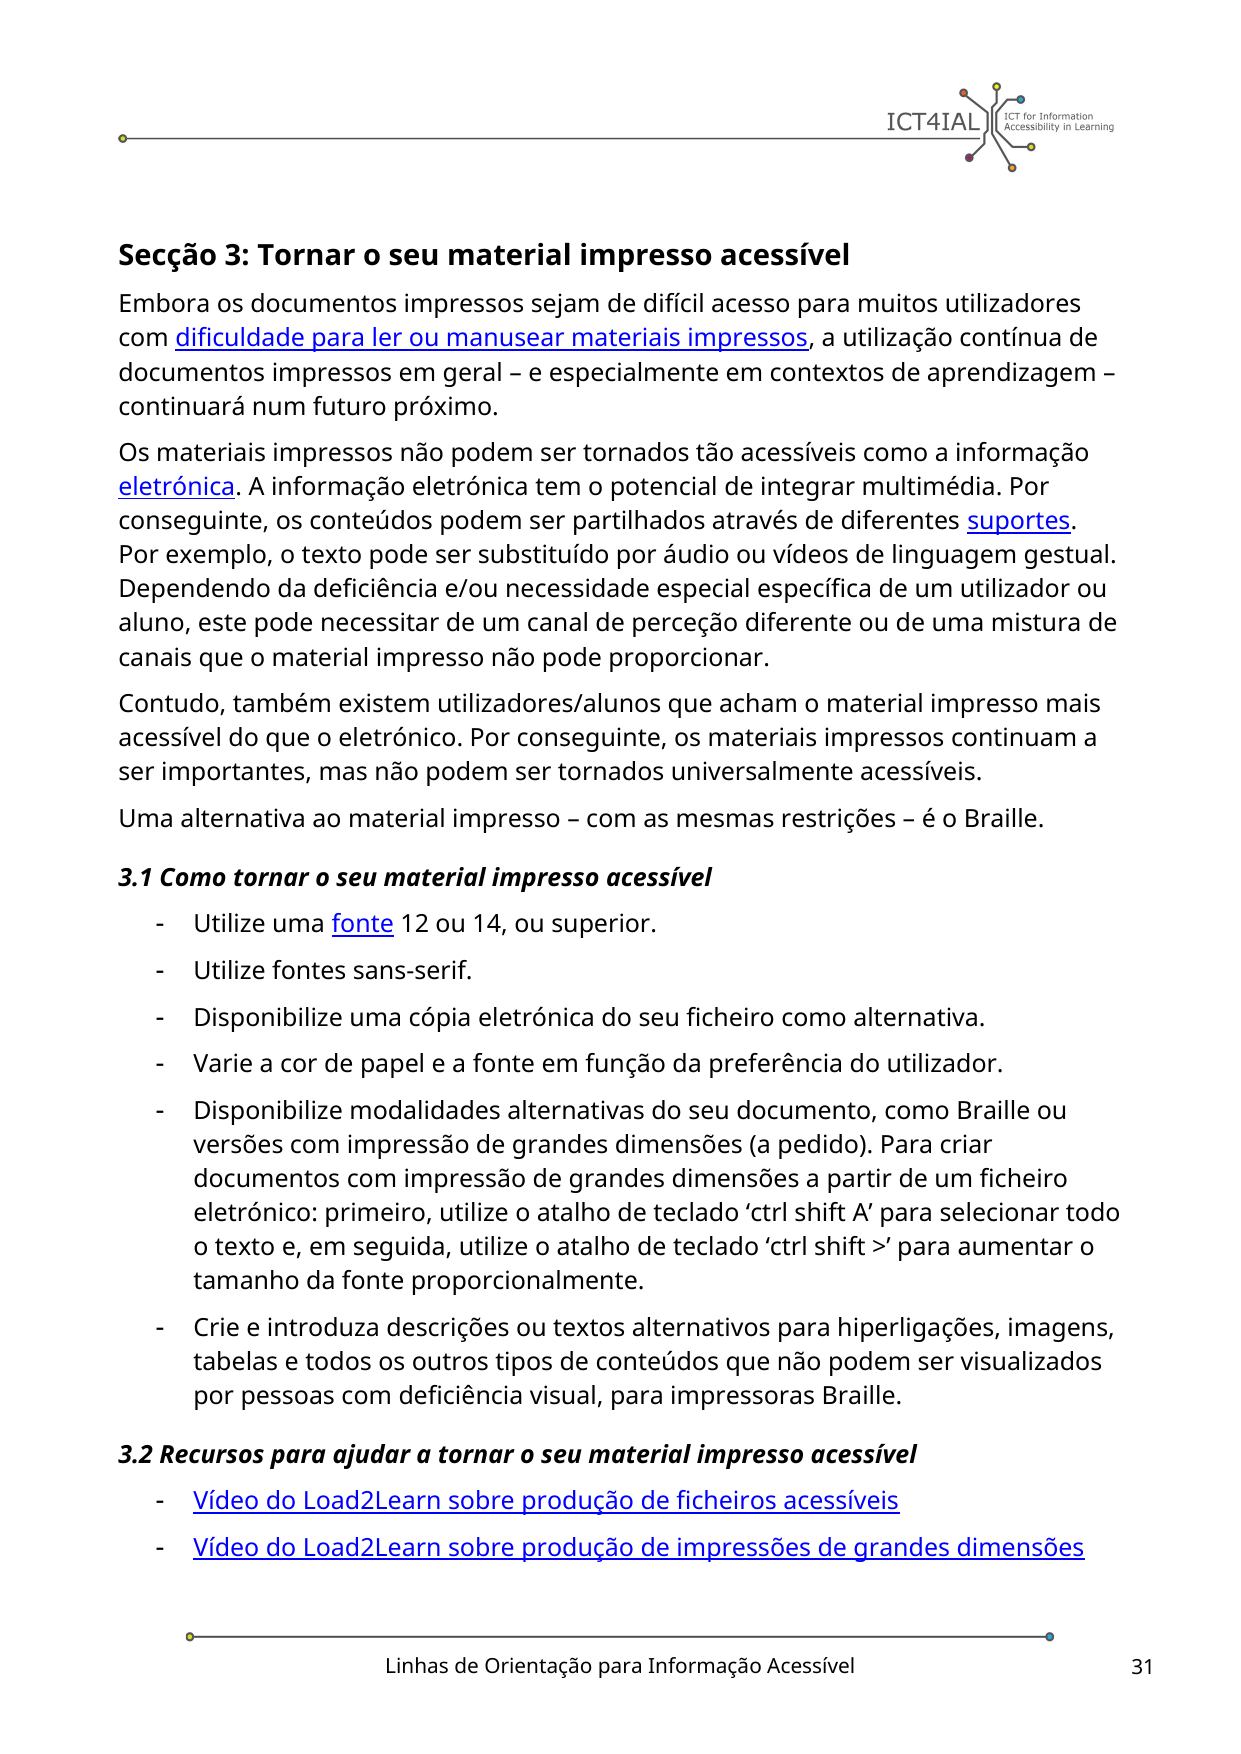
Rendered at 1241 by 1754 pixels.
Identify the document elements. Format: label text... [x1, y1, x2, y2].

subtitle 3.2 Recursos para ajudar a tornar o seu material impresso acessível [118, 1436, 1122, 1470]
subtitle Secção 3: Tornar o seu material impresso acessível [118, 234, 1122, 273]
list Vídeo do Load2Learn sobre produção de ficheiros acessíveis [156, 1483, 1122, 1517]
text Embora os documentos impressos sejam de difícil acesso para muitos utilizadores com dificuldade para ler ou manusear materiais impressos, a utilização contínua de documentos impressos em geral – e especialmente em contextos de aprendizagem – continuará num futuro próximo. [118, 286, 1122, 422]
list Disponibilize uma cópia eletrónica do seu ficheiro como alternativa. [156, 999, 1122, 1033]
list Disponibilize modalidades alternativas do seu documento, como Braille ou versões com impressão de grandes dimensões (a pedido). Para criar documentos com impressão de grandes dimensões a partir de um ficheiro eletrónico: primeiro, utilize o atalho de teclado ‘ctrl shift A’ para selecionar todo o texto e, em seguida, utilize o atalho de teclado ‘ctrl shift >’ para aumentar o tamanho da fonte proporcionalmente. [156, 1092, 1122, 1297]
list Utilize fontes sans-serif. [156, 953, 1122, 987]
list Utilize uma fonte 12 ou 14, ou superior. [156, 906, 1122, 940]
picture [118, 73, 1125, 181]
picture [185, 1620, 1055, 1652]
text Contudo, também existem utilizadores/alunos que acham o material impresso mais acessível do que o eletrónico. Por conseguinte, os materiais impressos continuam a ser importantes, mas não podem ser tornados universalmente acessíveis. [118, 686, 1122, 788]
list Vídeo do Load2Learn sobre produção de impressões de grandes dimensões [156, 1529, 1122, 1563]
subtitle 3.1 Como tornar o seu material impresso acessível [118, 859, 1122, 893]
list Crie e introduza descrições ou textos alternativos para hiperligações, imagens, tabelas e todos os outros tipos de conteúdos que não podem ser visualizados por pessoas com deficiência visual, para impressoras Braille. [156, 1309, 1122, 1411]
text Os materiais impressos não podem ser tornados tão acessíveis como a informação eletrónica. A informação eletrónica tem o potencial de integrar multimédia. Por conseguinte, os conteúdos podem ser partilhados através de diferentes suportes. Por exemplo, o texto pode ser substituído por áudio ou vídeos de linguagem gestual. Dependendo da deficiência e/ou necessidade especial específica de um utilizador ou aluno, este pode necessitar de um canal de perceção diferente ou de uma mistura de canais que o material impresso não pode proporcionar. [118, 435, 1122, 673]
text Uma alternativa ao material impresso – com as mesmas restrições – é o Braille. [118, 800, 1122, 834]
list Varie a cor de papel e a fonte em função da preferência do utilizador. [156, 1046, 1122, 1080]
